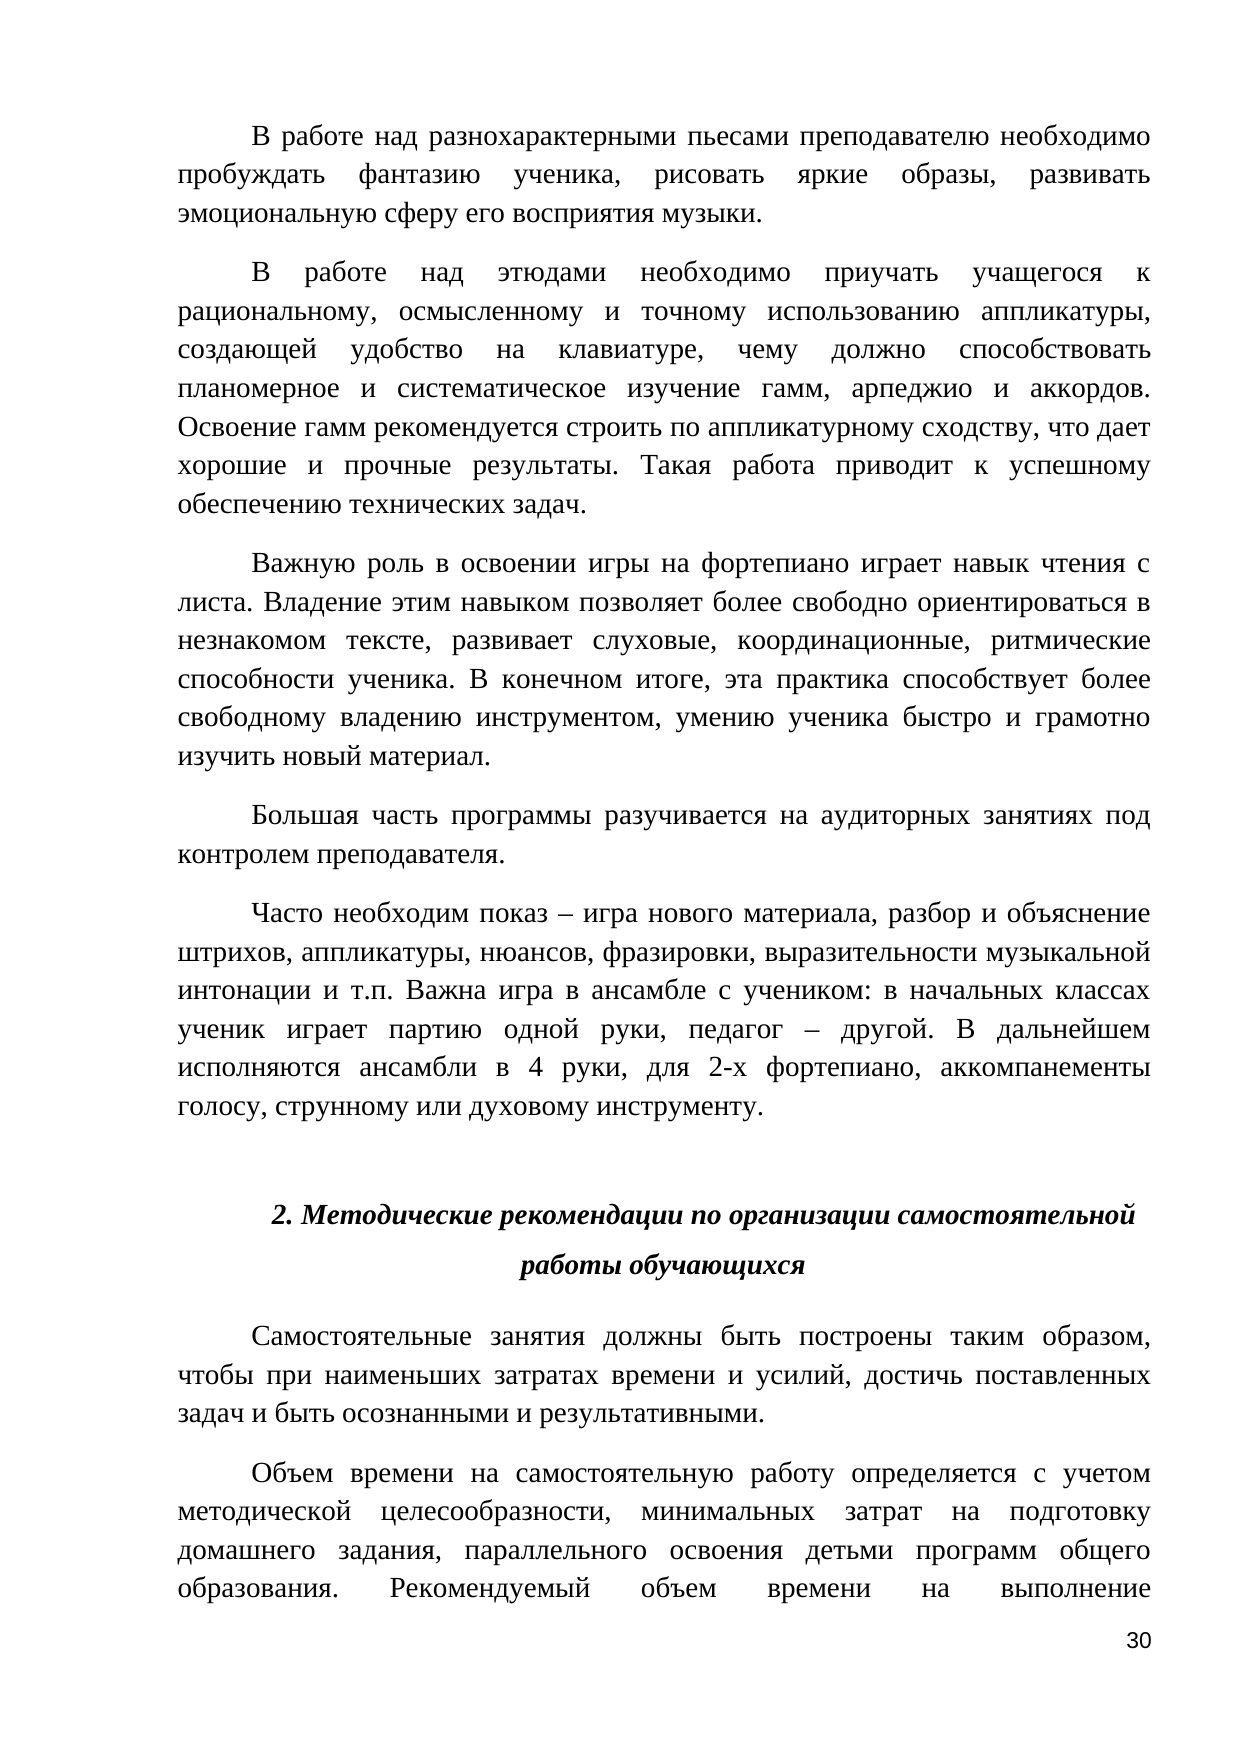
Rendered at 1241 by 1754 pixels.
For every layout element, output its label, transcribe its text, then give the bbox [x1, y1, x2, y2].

text В работе над этюдами необходимо приучать учащегося к рациональному, осмысленному и точному использованию аппликатуры, создающей удобство на клавиатуре, чему должно способствовать планомерное и систематическое изучение гамм, арпеджио и аккордов. Освоение гамм рекомендуется строить по аппликатурному сходству, что дает хорошие и прочные результаты. Такая работа приводит к успешному обеспечению технических задач. [177, 254, 1152, 519]
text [177, 1455, 1152, 1604]
text В работе над разнохарактерными пьесами преподавателю необходимо пробуждать фантазию ученика, рисовать яркие образы, развивать эмоциональную сферу его восприятия музыки. [177, 118, 1152, 229]
text Важную роль в освоении игры на фортепиано играет навык чтения с листа. Владение этим навыком позволяет более свободно ориентироваться в незнакомом тексте, развивает слуховые, координационные, ритмические способности ученика. В конечном итоге, эта практика способствует более свободному владению инструментом, умению ученика быстро и грамотно изучить новый материал. [177, 545, 1152, 771]
text 2. Методические рекомендации по организации самостоятельной работы обучающихся [177, 1197, 1152, 1281]
text Часто необходим показ – игра нового материала, разбор и объяснение штрихов, аппликатуры, нюансов, фразировки, выразительности музыкальной интонации и т.п. Важна игра в ансамбле с учеником: в начальных классах ученик играет партию одной руки, педагог – другой. В дальнейшем исполняются ансамбли в 4 руки, для 2-х фортепиано, аккомпанементы голосу, струнному или духовому инструменту. [177, 895, 1152, 1121]
text Большая часть программы разучивается на аудиторных занятиях под контролем преподавателя. [177, 797, 1152, 869]
text Самостоятельные занятия должны быть построены таким образом, чтобы при наименьших затратах времени и усилий, достичь поставленных задач и быть осознанными и результативными. [177, 1318, 1152, 1429]
